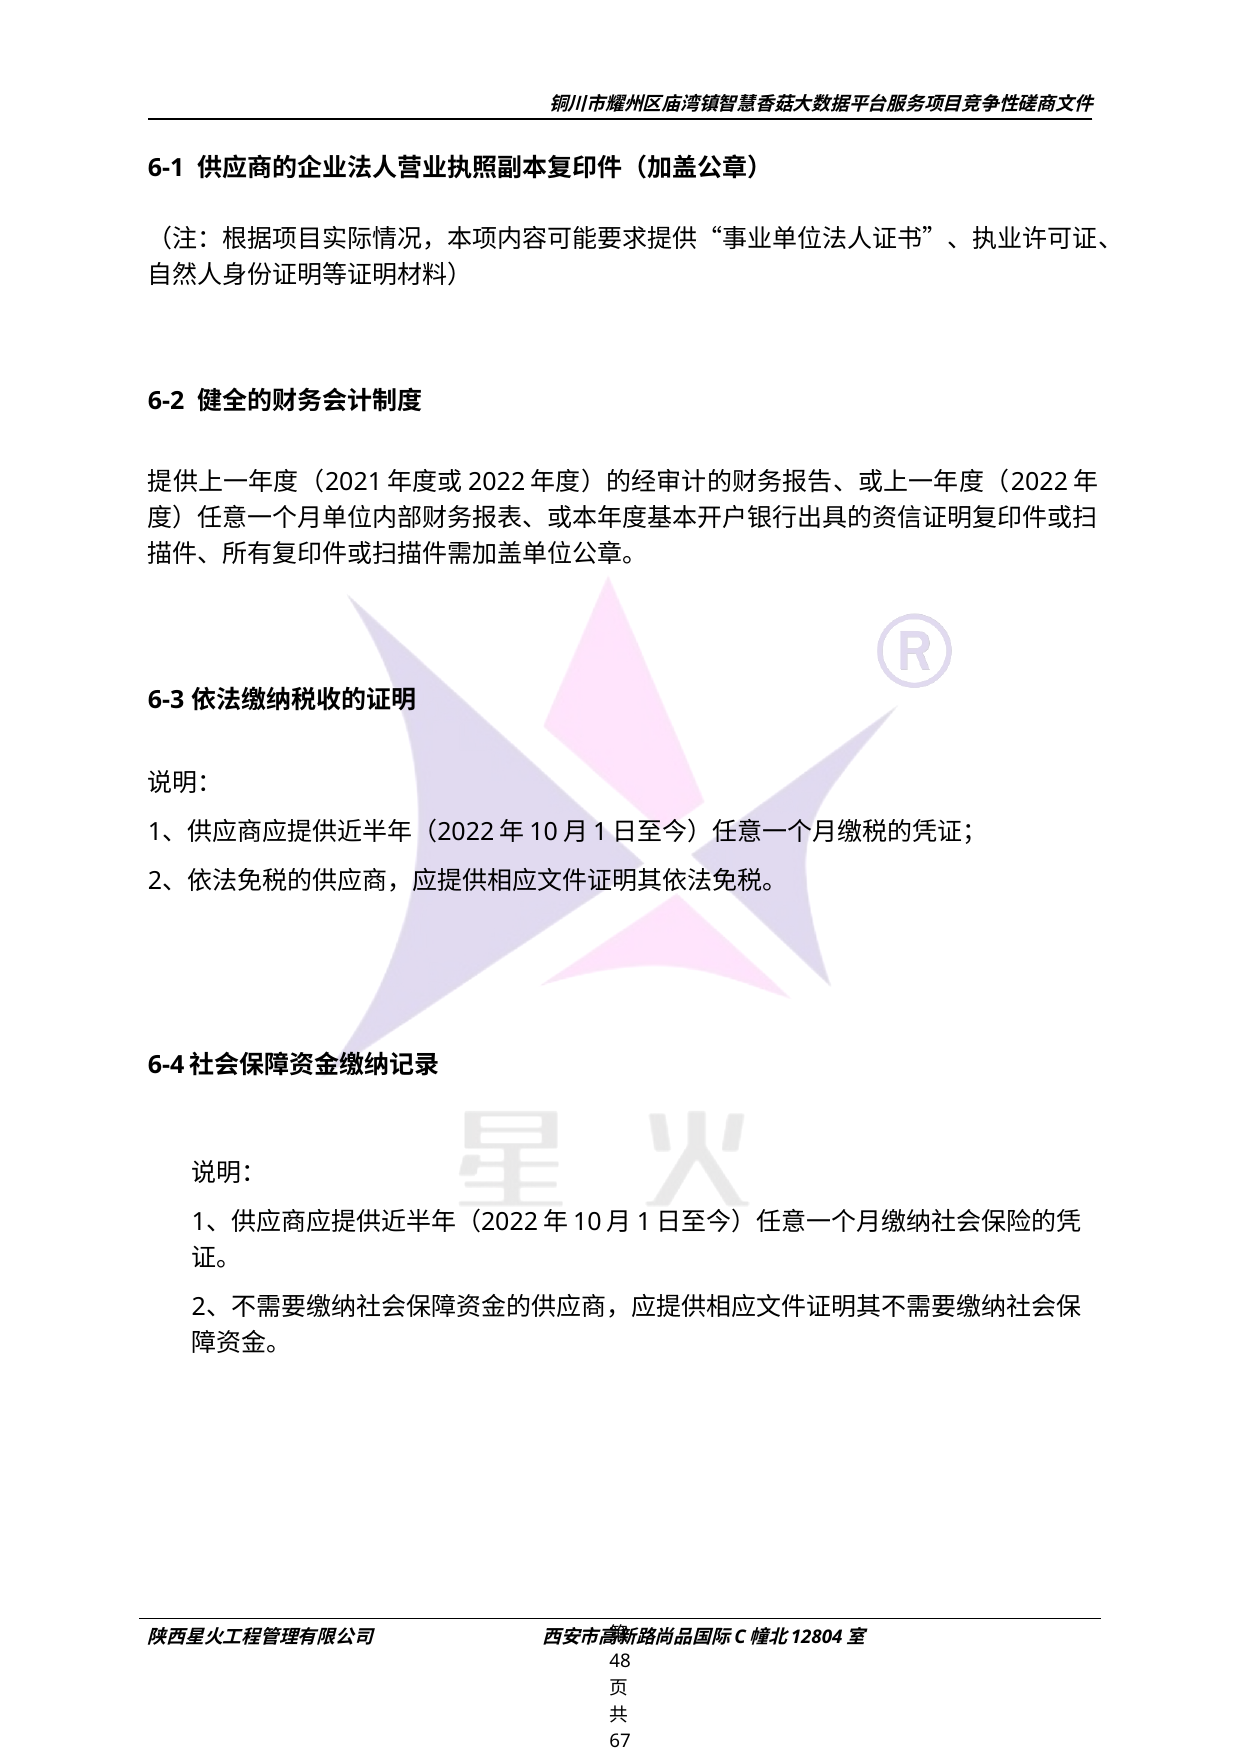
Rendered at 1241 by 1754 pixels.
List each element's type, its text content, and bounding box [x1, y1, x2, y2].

text 提供上一年度（2021年度或2022年度）的经审计的财务报告、或上一年度（2022年度）任意一个月单位内部财务报表、或本年度基本开户银行出具的资信证明复印件或扫描件、所有复印件或扫描件需加盖单位公章。 [148, 461, 1098, 570]
text 说明： [191, 1152, 1098, 1189]
text 说明： [148, 763, 1098, 799]
text 6-1 供应商的企业法人营业执照副本复印件（加盖公章） [148, 148, 1092, 184]
text 6-2 健全的财务会计制度 [148, 380, 1092, 416]
list 不需要缴纳社会保障资金的供应商，应提供相应文件证明其不需要缴纳社会保障资金。 [191, 1286, 1098, 1359]
text （注：根据项目实际情况，本项内容可能要求提供“事业单位法人证书”、执业许可证、自然人身份证明等证明材料） [148, 218, 1098, 291]
text 1、供应商应提供近半年（2022年10月1日至今）任意一个月缴税的凭证； [148, 812, 1098, 848]
list 供应商应提供近半年（2022年10月1日至今）任意一个月缴纳社会保险的凭证。 [191, 1201, 1098, 1274]
text 2、依法免税的供应商，应提供相应文件证明其依法免税。 [148, 860, 1098, 897]
text 6-4社会保障资金缴纳记录 [148, 1044, 1092, 1081]
text 6-3 依法缴纳税收的证明 [148, 680, 1092, 716]
